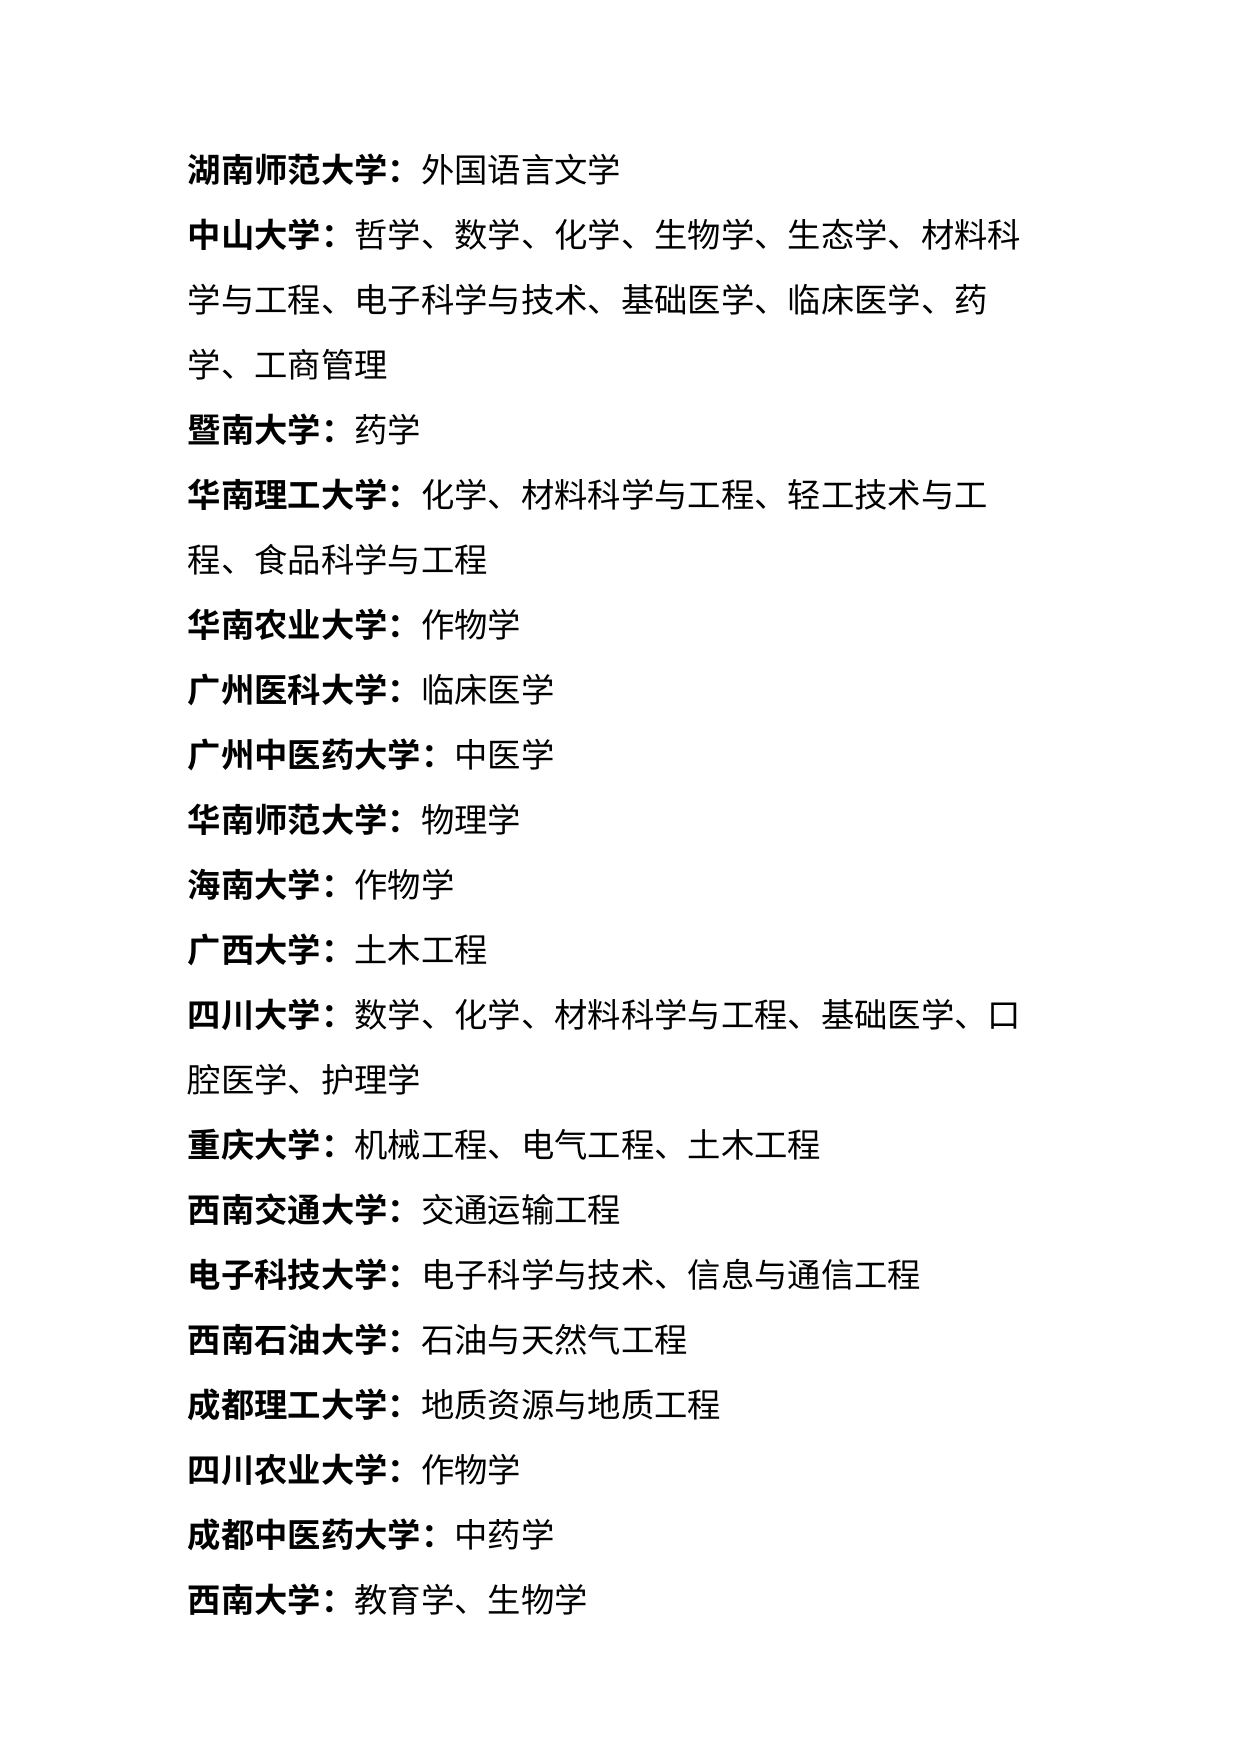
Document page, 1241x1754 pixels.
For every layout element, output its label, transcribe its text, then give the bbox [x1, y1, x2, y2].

text 海南大学：作物学 [187, 851, 1053, 916]
text 四川大学：数学、化学、材料科学与工程、基础医学、口腔医学、护理学 [187, 981, 1053, 1111]
text 华南农业大学：作物学 [187, 591, 1053, 656]
text 广州医科大学：临床医学 [187, 656, 1053, 721]
text 西南石油大学：石油与天然气工程 [187, 1306, 1053, 1371]
text 成都理工大学：地质资源与地质工程 [187, 1371, 1053, 1436]
text 华南师范大学：物理学 [187, 786, 1053, 851]
text 湖南师范大学：外国语言文学 [187, 136, 1053, 201]
text 西南交通大学：交通运输工程 [187, 1176, 1053, 1241]
text 西南大学：教育学、生物学 [187, 1566, 1053, 1631]
text 四川农业大学：作物学 [187, 1436, 1053, 1501]
text 电子科技大学：电子科学与技术、信息与通信工程 [187, 1241, 1053, 1306]
text 成都中医药大学：中药学 [187, 1501, 1053, 1566]
text 广西大学：土木工程 [187, 916, 1053, 981]
text 暨南大学：药学 [187, 396, 1053, 461]
text 重庆大学：机械工程、电气工程、土木工程 [187, 1111, 1053, 1176]
text 中山大学：哲学、数学、化学、生物学、生态学、材料科学与工程、电子科学与技术、基础医学、临床医学、药学、工商管理 [187, 201, 1053, 396]
text 华南理工大学：化学、材料科学与工程、轻工技术与工程、食品科学与工程 [187, 461, 1053, 591]
text 广州中医药大学：中医学 [187, 721, 1053, 786]
